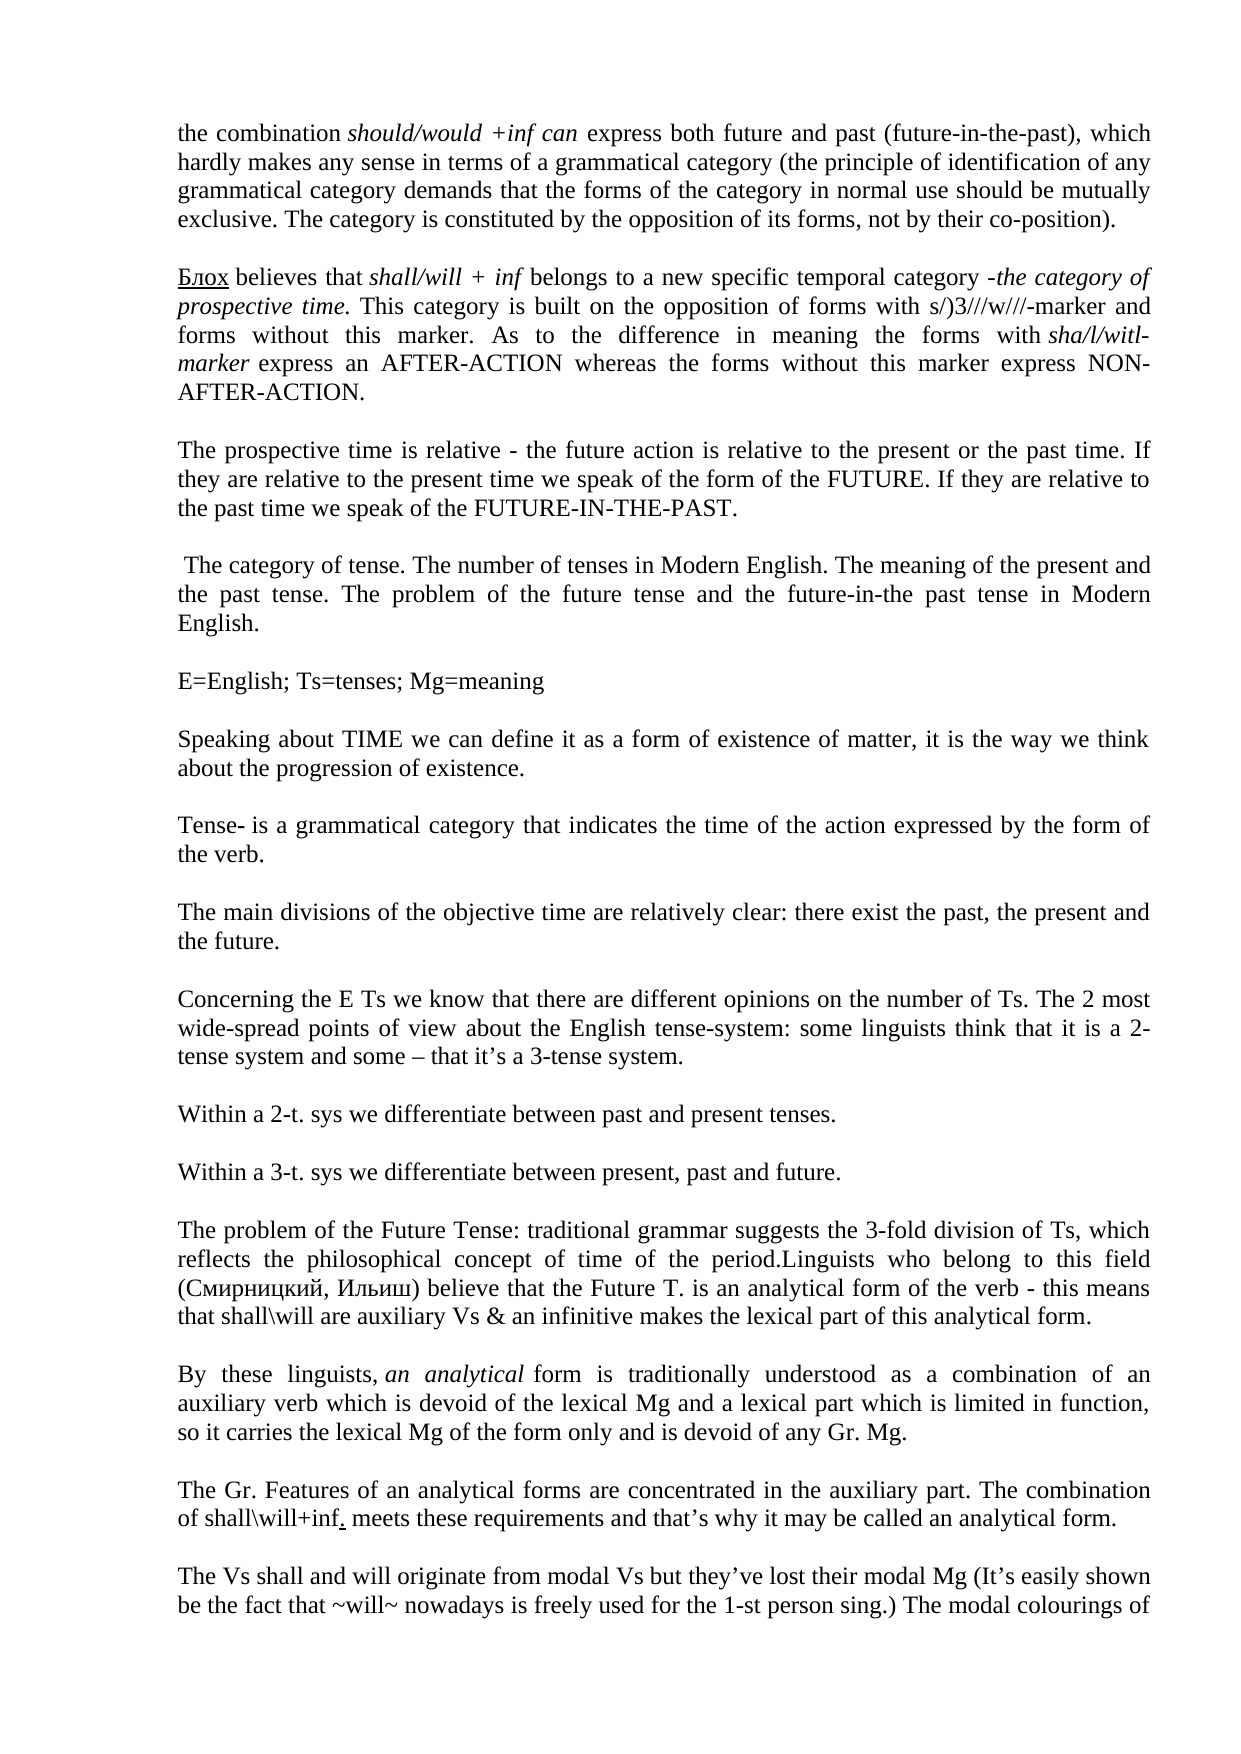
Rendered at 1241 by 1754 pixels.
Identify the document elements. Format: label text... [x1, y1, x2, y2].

text Speaking about TIME we can define it as a form of existence of matter, it is the way we think about the progression of existence. [177, 724, 1152, 781]
text The Gr. Features of an analytical forms are concentrated in the auxiliary part. The combination of shall\will+inf. meets these requirements and that’s why it may be called an analytical form. [177, 1475, 1152, 1532]
text The main divisions of the objective time are relatively clear: there exist the past, the present and the future. [177, 897, 1152, 955]
text the combination should/would +inf can express both future and past (future-in-the-past), which hardly makes any sense in terms of a grammatical category (the principle of identification of any grammatical category demands that the forms of the category in normal use should be mutually exclusive. The category is constituted by the opposition of its forms, not by their co-position). [177, 118, 1152, 233]
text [177, 1561, 1152, 1619]
text Within a 3-t. sys we differentiate between present, past and future. [177, 1157, 1152, 1186]
text Блох believes that shall/will + inf belongs to a new specific temporal category -the category of prospective time. This category is built on the opposition of forms with s/)3///w///-marker and forms without this marker. As to the difference in meaning the forms with sha/l/witl-marker express an AFTER-ACTION whereas the forms without this marker express NON-AFTER-ACTION. [177, 262, 1152, 406]
text By these linguists, an analytical form is traditionally understood as a combination of an auxiliary verb which is devoid of the lexical Mg and a lexical part which is limited in function, so it carries the lexical Mg of the form only and is devoid of any Gr. Mg. [177, 1359, 1152, 1446]
text E=English; Ts=tenses; Mg=meaning [177, 666, 1152, 695]
text The prospective time is relative - the future action is relative to the present or the past time. If they are relative to the present time we speak of the form of the FUTURE. If they are relative to the past time we speak of the FUTURE-IN-THE-PAST. [177, 435, 1152, 521]
text The problem of the Future Tense: traditional grammar suggests the 3-fold division of Ts, which reflects the philosophical concept of time of the period.Linguists who belong to this field (Смирницкий, Ильиш) believe that the Future T. is an analytical form of the verb - this means that shall\will are auxiliary Vs & an infinitive makes the lexical part of this analytical form. [177, 1215, 1152, 1330]
text Concerning the E Ts we know that there are different opinions on the number of Ts. The 2 most wide-spread points of view about the English tense-system: some linguists think that it is a 2-tense system and some – that it’s a 3-tense system. [177, 984, 1152, 1070]
text Within a 2-t. sys we differentiate between past and present tenses. [177, 1099, 1152, 1128]
text The category of tense. The number of tenses in Modern English. The meaning of the present and the past tense. The problem of the future tense and the future-in-the past tense in Modern English. [177, 551, 1152, 637]
text Tense- is a grammatical category that indicates the time of the action expressed by the form of the verb. [177, 811, 1152, 868]
